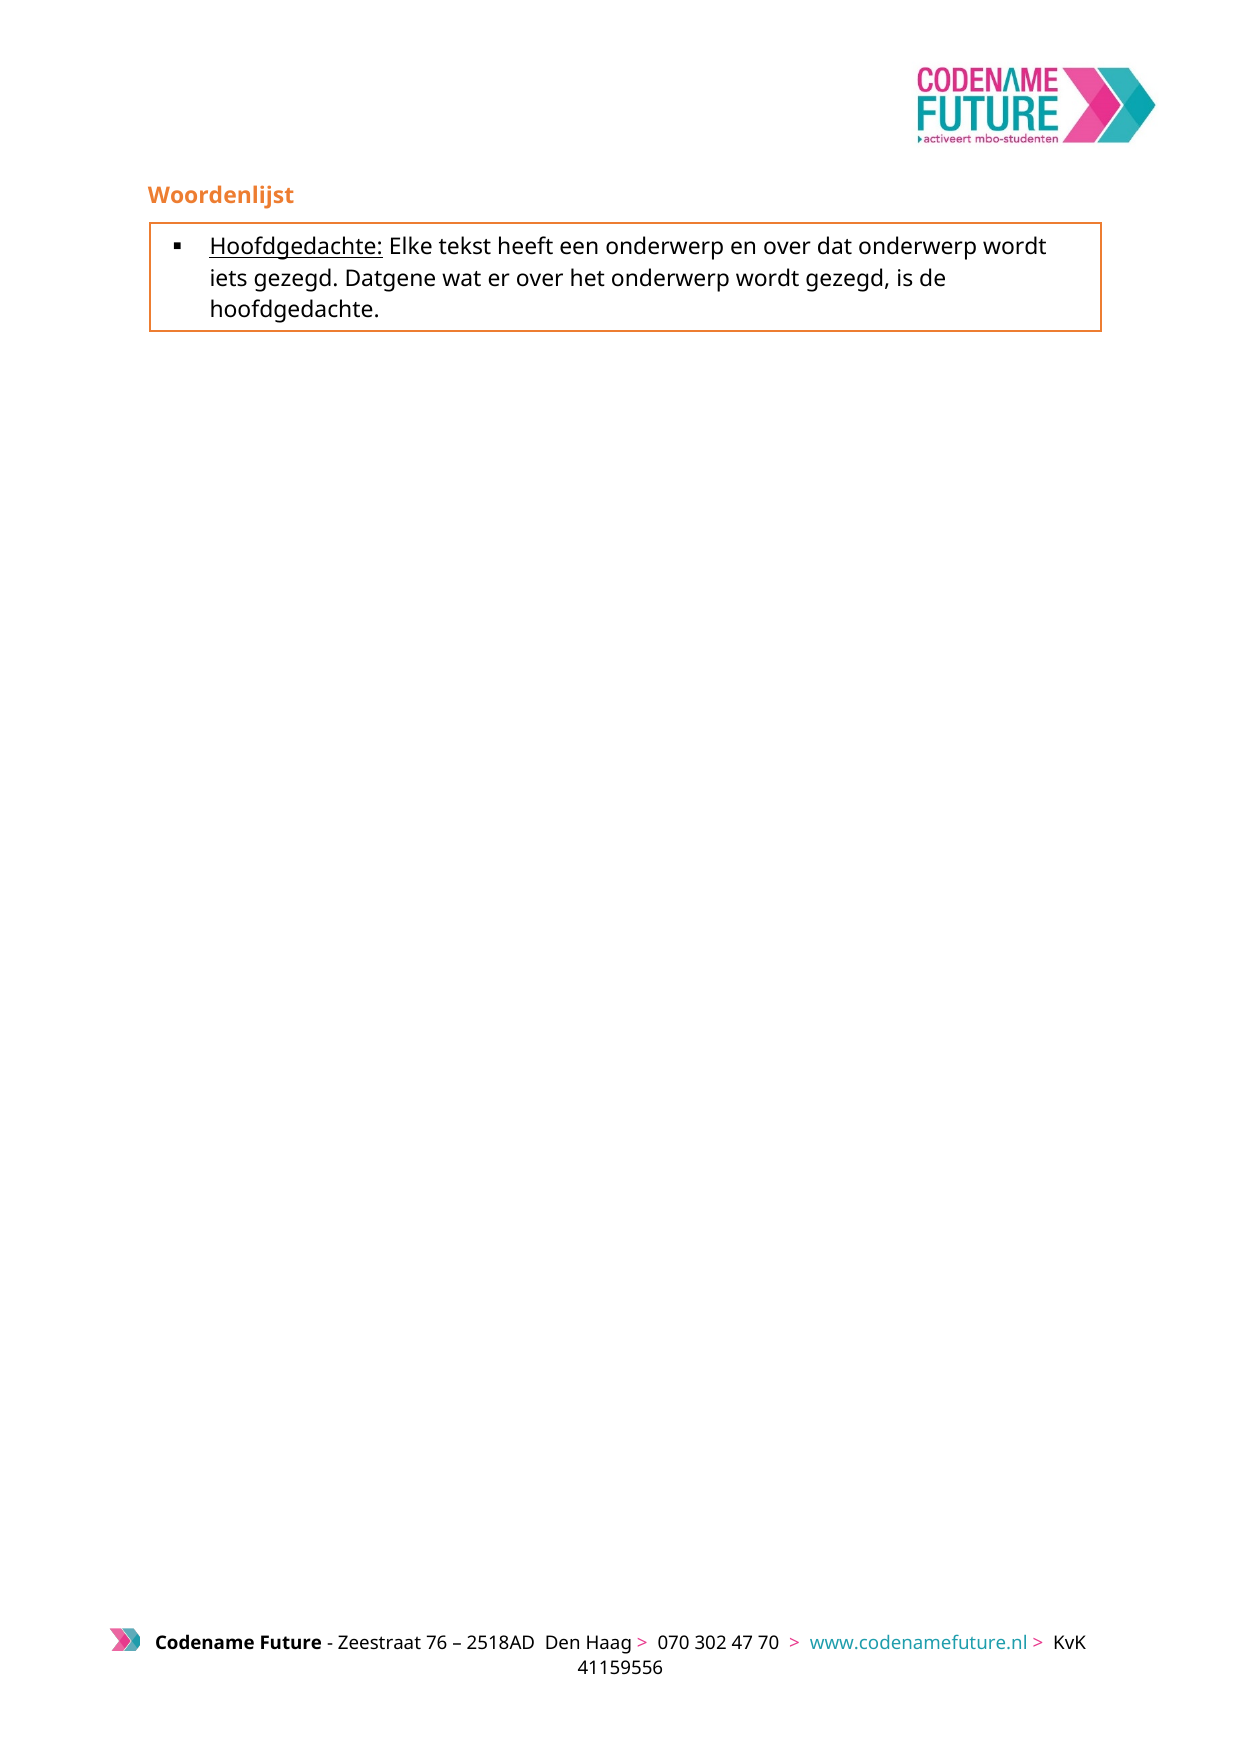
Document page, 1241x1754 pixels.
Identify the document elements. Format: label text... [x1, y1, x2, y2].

list Woordenlijst [148, 179, 1093, 210]
picture [911, 61, 1159, 150]
picture [108, 1628, 140, 1651]
